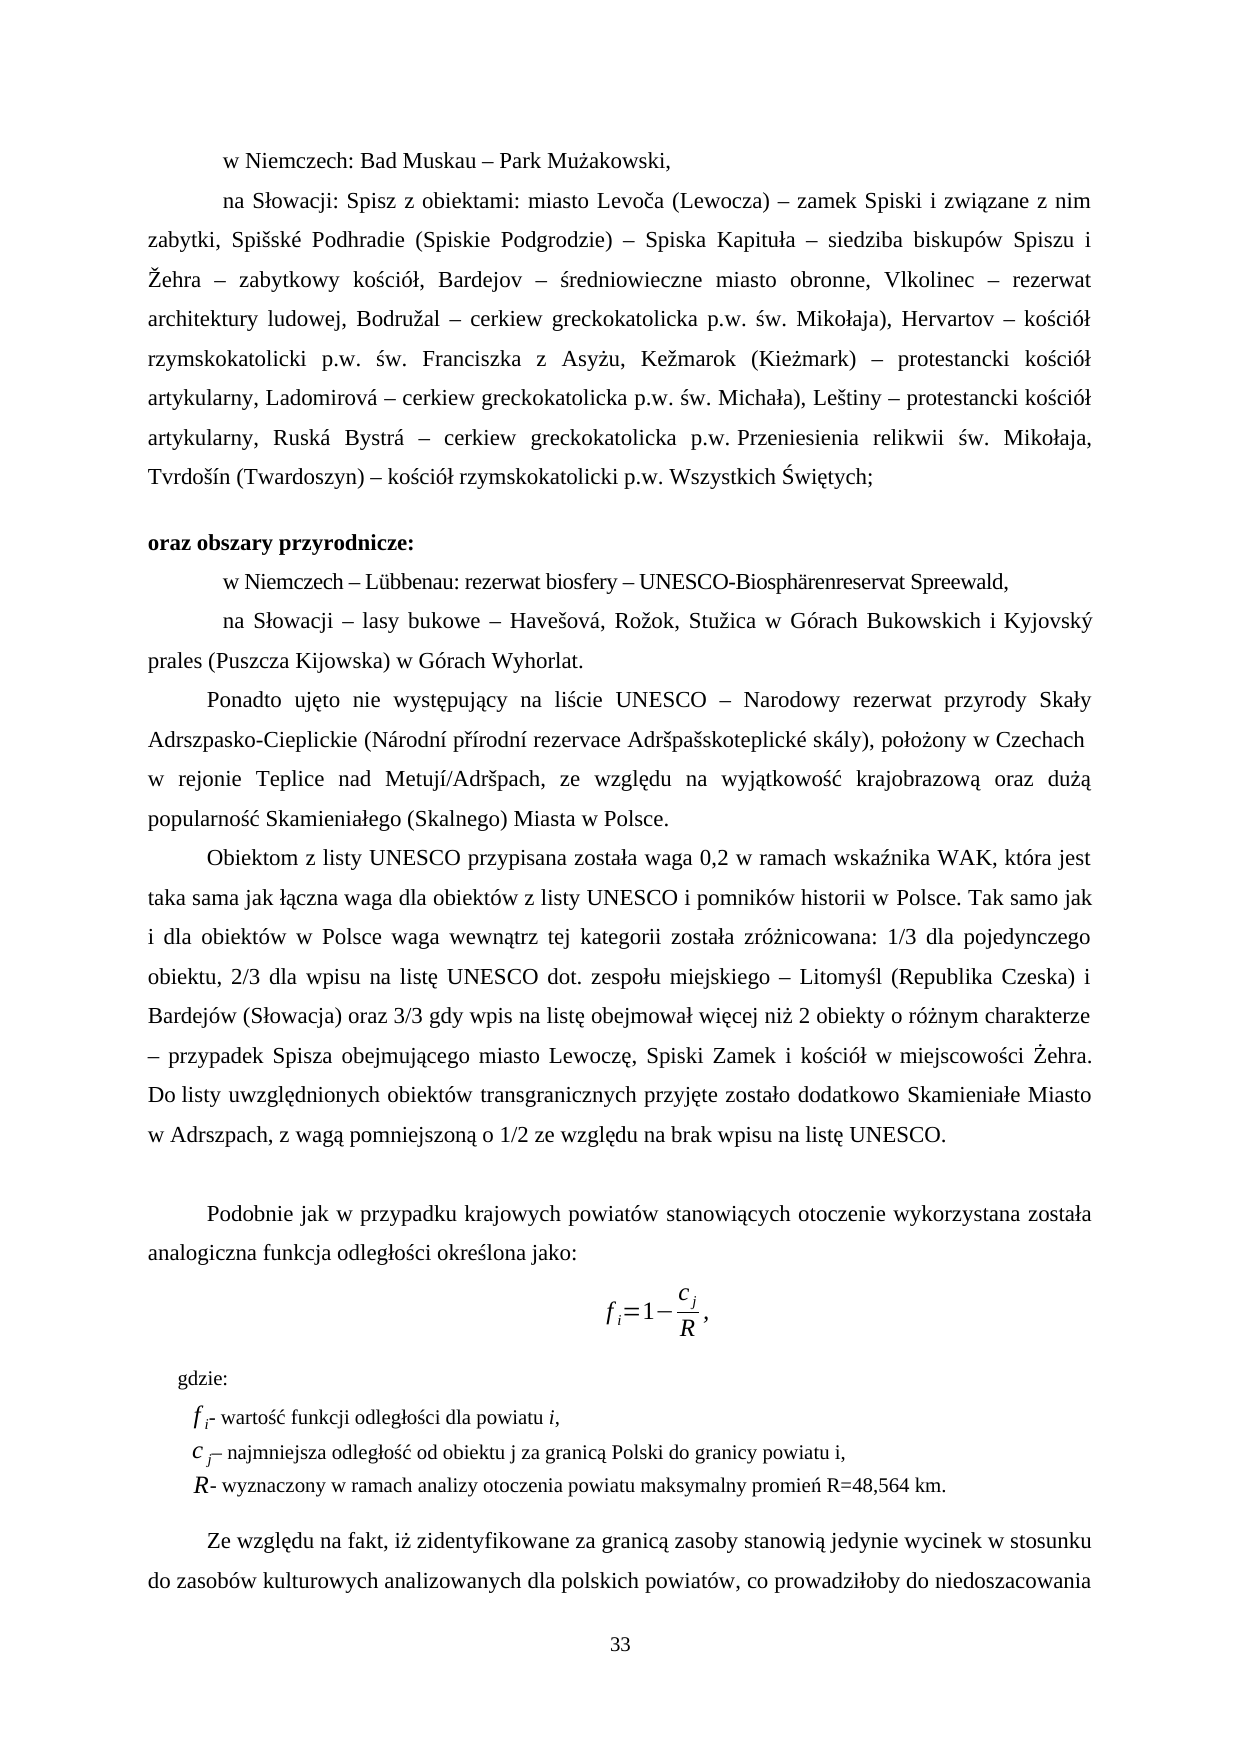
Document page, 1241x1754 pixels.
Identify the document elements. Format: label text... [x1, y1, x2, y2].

text Ponadto ujęto nie występujący na liście UNESCO – Narodowy rezerwat przyrody Skały Adrszpasko-Cieplickie (Národní přírodní rezervace Adršpašskoteplické skály), położony w Czechach w rejonie Teplice nad Metují/Adršpach, ze względu na wyjątkowość krajobrazową oraz dużą popularność Skamieniałego (Skalnego) Miasta w Polsce. [148, 687, 1093, 831]
text - wyznaczony w ramach analizy otoczenia powiatu maksymalny promień R=48,564 km. [192, 1471, 1093, 1499]
text w Niemczech: Bad Muskau – Park Mużakowski, [148, 148, 1093, 174]
text gdzie: [177, 1365, 1093, 1389]
text – najmniejsza odległość od obiektu j za granicą Polski do granicy powiatu i, [192, 1436, 1093, 1468]
text Obiektom z listy UNESCO przypisana została waga 0,2 w ramach wskaźnika WAK, która jest taka sama jak łączna waga dla obiektów z listy UNESCO i pomników historii w Polsce. Tak samo jak i dla obiektów w Polsce waga wewnątrz tej kategorii została zróżnicowana: 1/3 dla pojedynczego obiektu, 2/3 dla wpisu na listę UNESCO dot. zespołu miejskiego – Litomyśl (Republika Czeska) i Bardejów (Słowacja) oraz 3/3 gdy wpis na listę obejmował więcej niż 2 obiekty o różnym charakterze – przypadek Spisza obejmującego miasto Lewoczę, Spiski Zamek i kościół w miejscowości Żehra. Do listy uwzględnionych obiektów transgranicznych przyjęte zostało dodatkowo Skamieniałe Miasto w Adrszpach, z wagą pomniejszoną o 1/2 ze względu na brak wpisu na listę UNESCO. [148, 844, 1093, 1147]
text na Słowacji: Spisz z obiektami: miasto Levoča (Lewocza) – zamek Spiski i związane z nim zabytki, Spišské Podhradie (Spiskie Podgrodzie) – Spiska Kapituła – siedziba biskupów Spiszu i Žehra – zabytkowy kościół, Bardejov – średniowieczne miasto obronne, Vlkolinec – rezerwat architektury ludowej, Bodružal – cerkiew greckokatolicka p.w. św. Mikołaja), Hervartov – kościół rzymskokatolicki p.w. św. Franciszka z Asyżu, Kežmarok (Kieżmark) – protestancki kościół artykularny, Ladomirová – cerkiew greckokatolicka p.w. św. Michała), Leštiny – protestancki kościół artykularny, Ruská Bystrá – cerkiew greckokatolicka p.w. Przeniesienia relikwii św. Mikołaja, Tvrdošín (Twardoszyn) – kościół rzymskokatolicki p.w. Wszystkich Świętych; [148, 187, 1093, 490]
text w Niemczech – Lübbenau: rezerwat biosfery – UNESCO-Biosphärenreservat Spreewald, [148, 568, 1093, 594]
text oraz obszary przyrodnicze: [148, 529, 1093, 556]
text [148, 1527, 1093, 1593]
text na Słowacji – lasy bukowe – Havešová, Rožok, Stužica w Górach Bukowskich i Kyjovský prales (Puszcza Kijowska) w Górach Wyhorlat. [148, 608, 1093, 673]
text Podobnie jak w przypadku krajowych powiatów stanowiących otoczenie wykorzystana została analogiczna funkcja odległości określona jako: [148, 1200, 1093, 1266]
text - wartość funkcji odległości dla powiatu i, [192, 1401, 1093, 1433]
